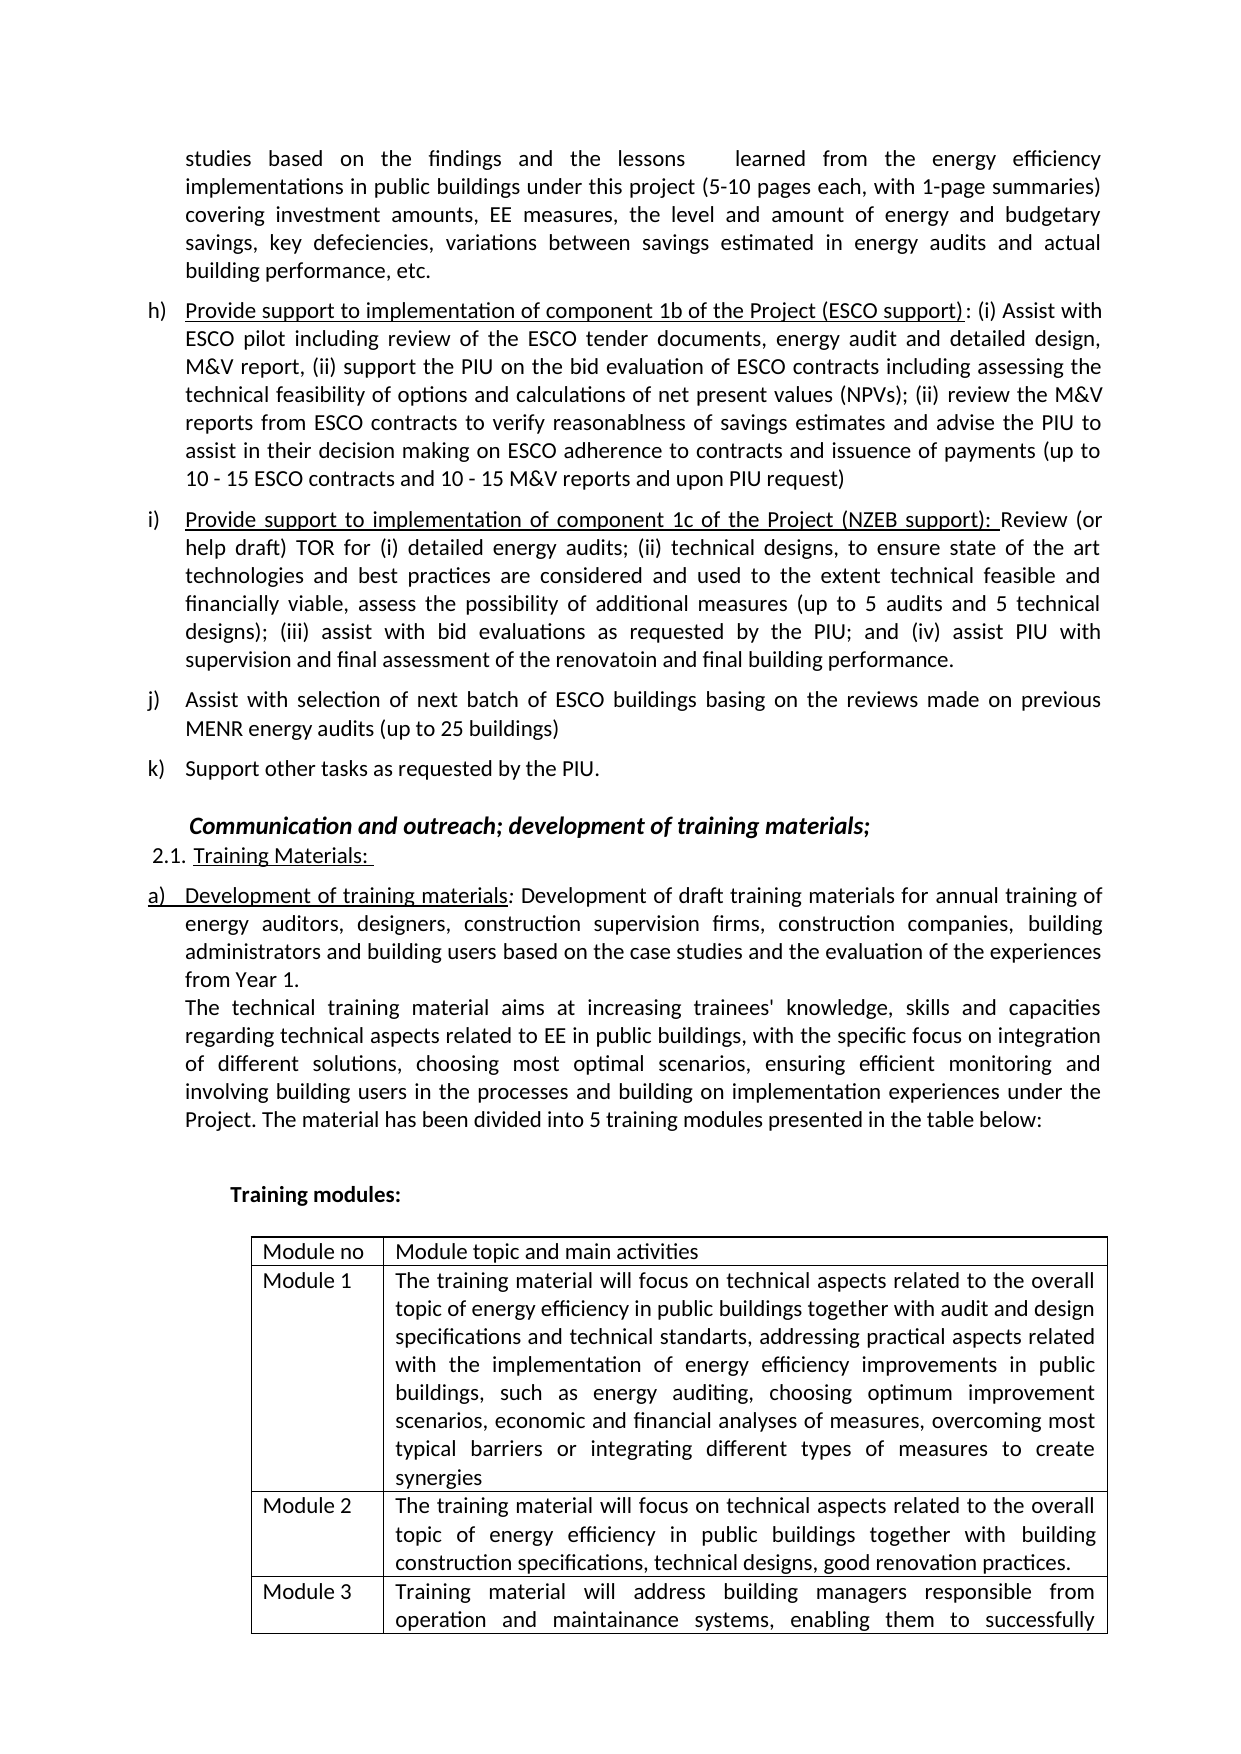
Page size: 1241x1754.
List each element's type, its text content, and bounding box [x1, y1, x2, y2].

table_header Module topic and main activities [384, 1238, 1107, 1265]
list Training modules: [230, 1180, 1103, 1208]
table_cell Module 2 [252, 1492, 383, 1576]
table_cell The training material will focus on technical aspects related to the overall topic of energy efficiency in public buildings together with building construction specifications, technical designs, good renovation practices. [384, 1492, 1107, 1576]
list Development of training materials: Development of draft training materials for annual training of energy auditors, designers, construction supervision firms, construction companies, building administrators and building users based on the case studies and the evaluation of the experiences from Year 1. [148, 881, 1103, 993]
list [148, 144, 1103, 284]
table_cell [384, 1577, 1107, 1633]
table_header Module no [252, 1238, 383, 1265]
table_cell Module 1 [252, 1266, 383, 1491]
list Provide support to implementation of component 1c of the Project (NZEB support): Review (or help draft) TOR for (i) detailed energy audits; (ii) technical designs, to ensure state of the art technologies and best practices are considered and used to the extent technical feasible and financially viable, assess the possibility of additional measures (up to 5 audits and 5 technical designs); (iii) assist with bid evaluations as requested by the PIU; and (iv) assist PIU with supervision and final assessment of the renovatoin and final building performance. [148, 505, 1103, 673]
list Support other tasks as requested by the PIU. [148, 754, 1103, 782]
list Assist with selection of next batch of ESCO buildings basing on the reviews made on previous MENR energy audits (up to 25 buildings) [148, 686, 1103, 742]
subtitle Communication and outreach; development of training materials; [189, 810, 1103, 841]
table_cell The training material will focus on technical aspects related to the overall topic of energy efficiency in public buildings together with audit and design specifications and technical standarts, addressing practical aspects related with the implementation of energy efficiency improvements in public buildings, such as energy auditing, choosing optimum improvement scenarios, economic and financial analyses of measures, overcoming most typical barriers or integrating different types of measures to create synergies [384, 1266, 1107, 1491]
table_cell Module 3 [252, 1577, 383, 1633]
list The technical training material aims at increasing trainees' knowledge, skills and capacities regarding technical aspects related to EE in public buildings, with the specific focus on integration of different solutions, choosing most optimal scenarios, ensuring efficient monitoring and involving building users in the processes and building on implementation experiences under the Project. The material has been divided into 5 training modules presented in the table below: [185, 993, 1103, 1133]
list Training Materials: [152, 841, 1103, 869]
list Provide support to implementation of component 1b of the Project (ESCO support): (i) Assist with ESCO pilot including review of the ESCO tender documents, energy audit and detailed design, M&V report, (ii) support the PIU on the bid evaluation of ESCO contracts including assessing the technical feasibility of options and calculations of net present values (NPVs); (ii) review the M&V reports from ESCO contracts to verify reasonablness of savings estimates and advise the PIU to assist in their decision making on ESCO adherence to contracts and issuence of payments (up to 10 - 15 ESCO contracts and 10 - 15 M&V reports and upon PIU request) [148, 296, 1103, 492]
